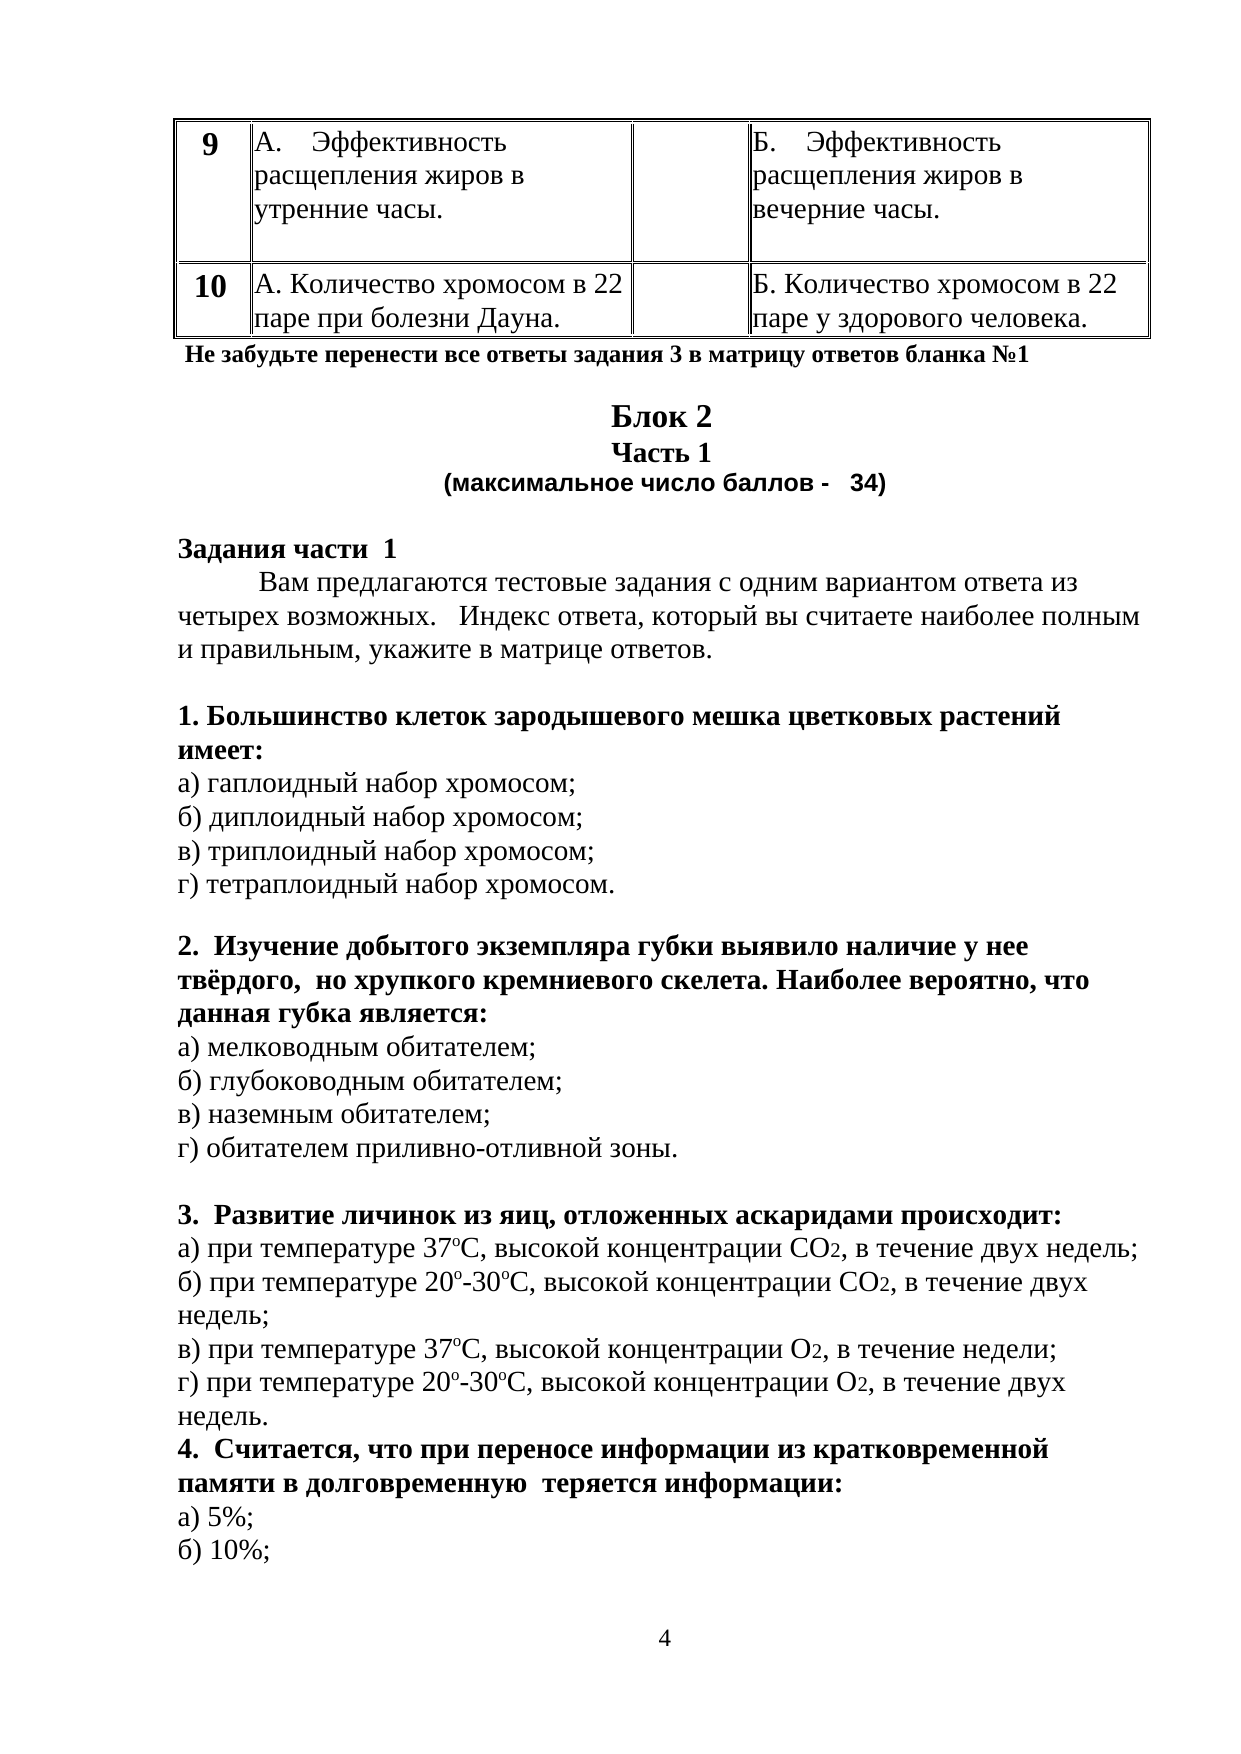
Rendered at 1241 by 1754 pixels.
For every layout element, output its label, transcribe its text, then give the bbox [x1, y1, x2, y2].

text 3. Развитие личинок из яиц, отложенных аскаридами происходит: а) при температуре 37оС, высокой концентрации СО2, в течение двух недель; б) при температуре 20о-30оС, высокой концентрации СО2, в течение двух недель; в) при температуре 37оС, высокой концентрации О2, в течение недели; г) при температуре 20о-30оС, высокой концентрации О2, в течение двух недель. [177, 1197, 1146, 1432]
text г) тетраплоидный набор хромосом. [177, 866, 1146, 900]
table_cell [633, 120, 750, 261]
text (максимальное число баллов - 34) [177, 468, 1146, 497]
text Блок 2 [177, 397, 1146, 435]
table_cell А. Эффективность расщепления жиров в утренние часы. [251, 122, 632, 261]
text Задания части 1 [177, 531, 1146, 564]
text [177, 1432, 1146, 1566]
table_cell [633, 261, 750, 336]
table_cell 10 [175, 261, 251, 336]
text Часть 1 [177, 435, 1146, 468]
table_cell А. Количество хромосом в 22 паре при болезни Дауна. [251, 264, 632, 336]
text Вам предлагаются тестовые задания с одним вариантом ответа из четырех возможных. Индекс ответа, который вы считаете наиболее полным и правильным, укажите в матрице ответов. [177, 564, 1146, 665]
text б) диплоидный набор хромосом; в) триплоидный набор хромосом; [177, 799, 1146, 866]
table_cell 9 [177, 122, 251, 261]
text 2. Изучение добытого экземпляра губки выявило наличие у нее твёрдого, но хрупкого кремниевого скелета. Наиболее вероятно, что данная губка является: а) мелководным обитателем; б) глубоководным обитателем; в) наземным обитателем; г) обитателем приливно-отливной зоны. [177, 928, 1146, 1163]
text 1. Большинство клеток зародышевого мешка цветковых растений имеет: а) гаплоидный набор хромосом; [177, 698, 1146, 799]
table_cell Б. Количество хромосом в 22 паре у здорового человека. [750, 261, 1149, 336]
text Не забудьте перенести все ответы задания 3 в матрицу ответов бланка №1 [177, 339, 1146, 368]
table_cell Б. Эффективность расщепления жиров в вечерние часы. [750, 122, 1148, 261]
